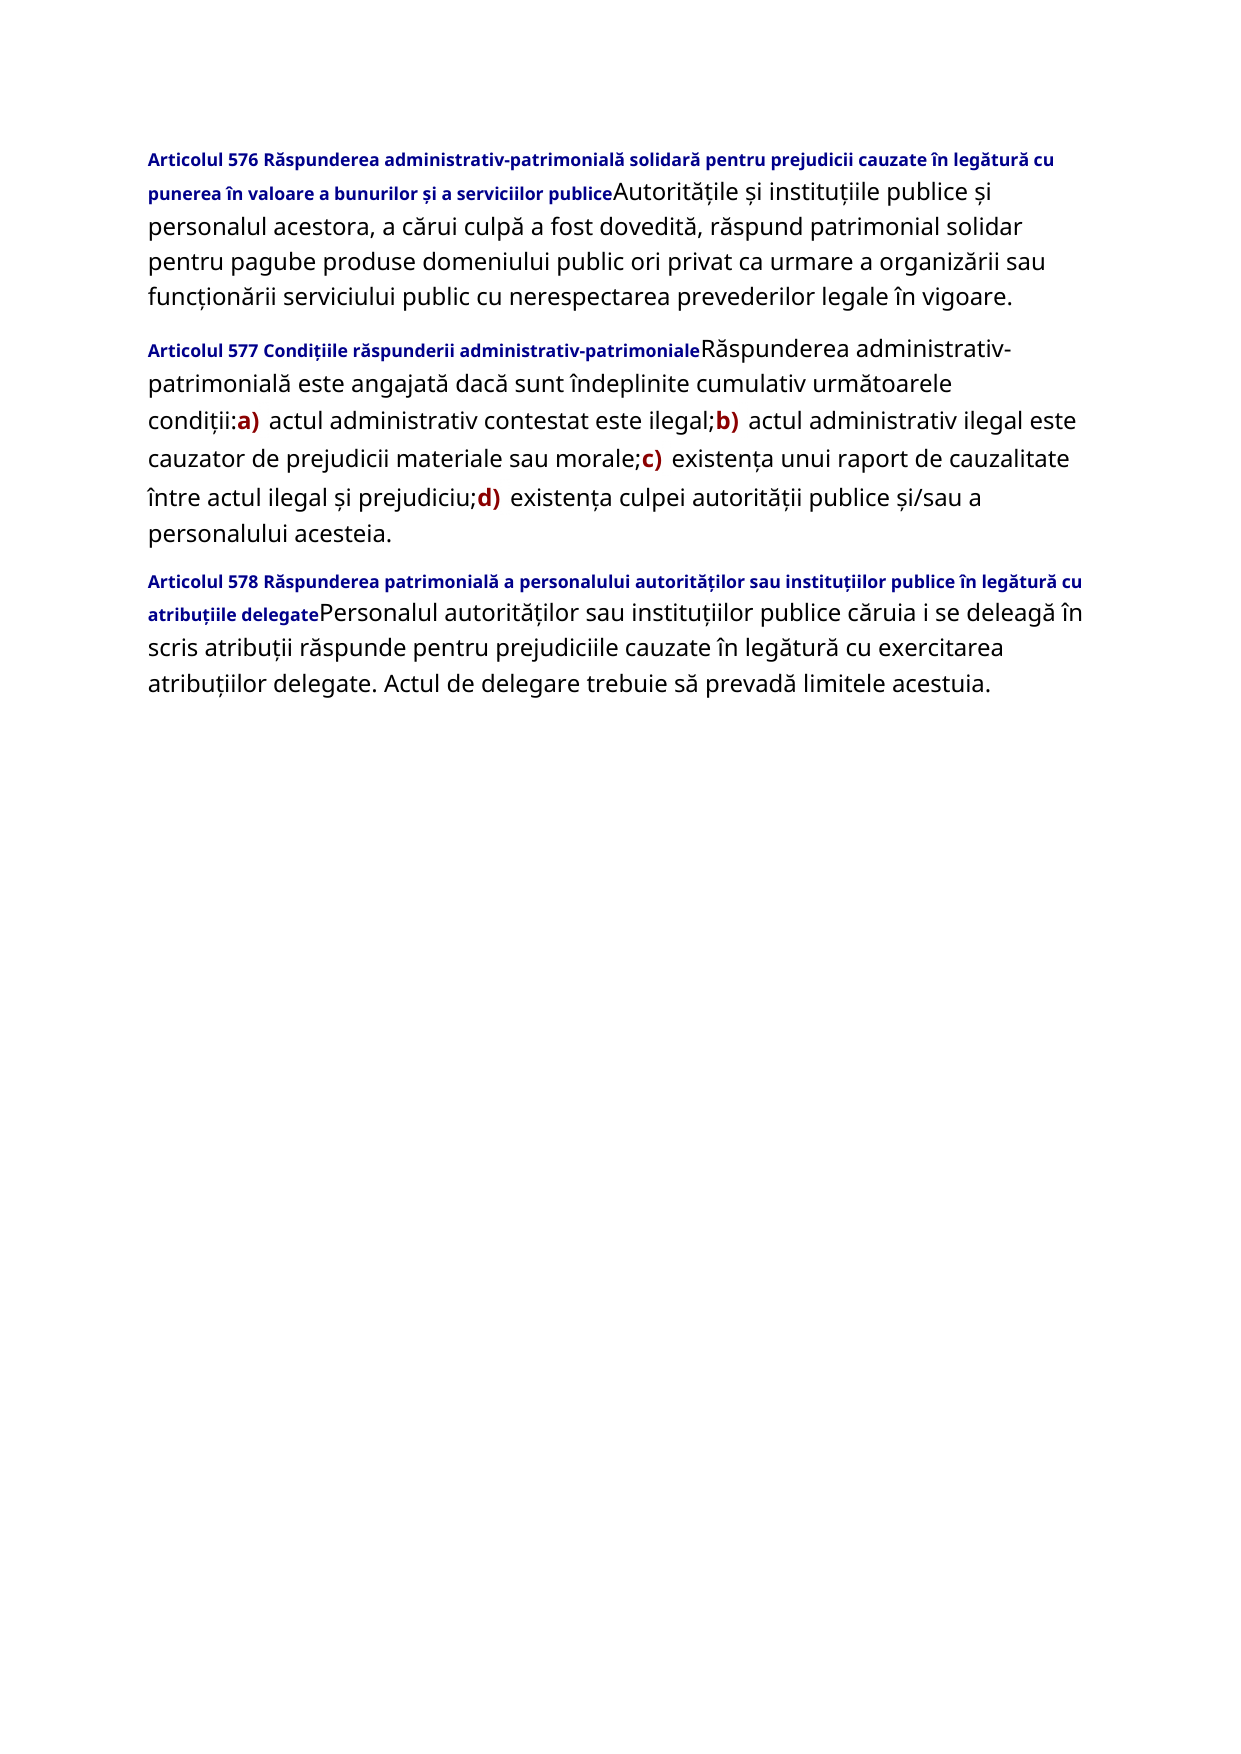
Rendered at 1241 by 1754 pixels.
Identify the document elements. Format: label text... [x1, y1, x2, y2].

text Articolul 576 Răspunderea administrativ-patrimonială solidară pentru prejudicii cauzate în legătură cu punerea în valoare a bunurilor și a serviciilor publiceAutoritățile și instituțiile publice și personalul acestora, a cărui culpă a fost dovedită, răspund patrimonial solidar pentru pagube produse domeniului public ori privat ca urmare a organizării sau funcționării serviciului public cu nerespectarea prevederilor legale în vigoare. [148, 148, 1093, 313]
text Articolul 578 Răspunderea patrimonială a personalului autorităților sau instituțiilor publice în legătură cu atribuțiile delegatePersonalul autorităților sau instituțiilor publice căruia i se deleagă în scris atribuții răspunde pentru prejudiciile cauzate în legătură cu exercitarea atribuțiilor delegate. Actul de delegare trebuie să prevadă limitele acestuia. [148, 569, 1093, 699]
text Articolul 577 Condițiile răspunderii administrativ-patrimonialeRăspunderea administrativ-patrimonială este angajată dacă sunt îndeplinite cumulativ următoarele condiții:a) actul administrativ contestat este ilegal;b) actul administrativ ilegal este cauzator de prejudicii materiale sau morale;c) existența unui raport de cauzalitate între actul ilegal și prejudiciu;d) existența culpei autorității publice și/sau a personalului acesteia. [148, 332, 1093, 550]
